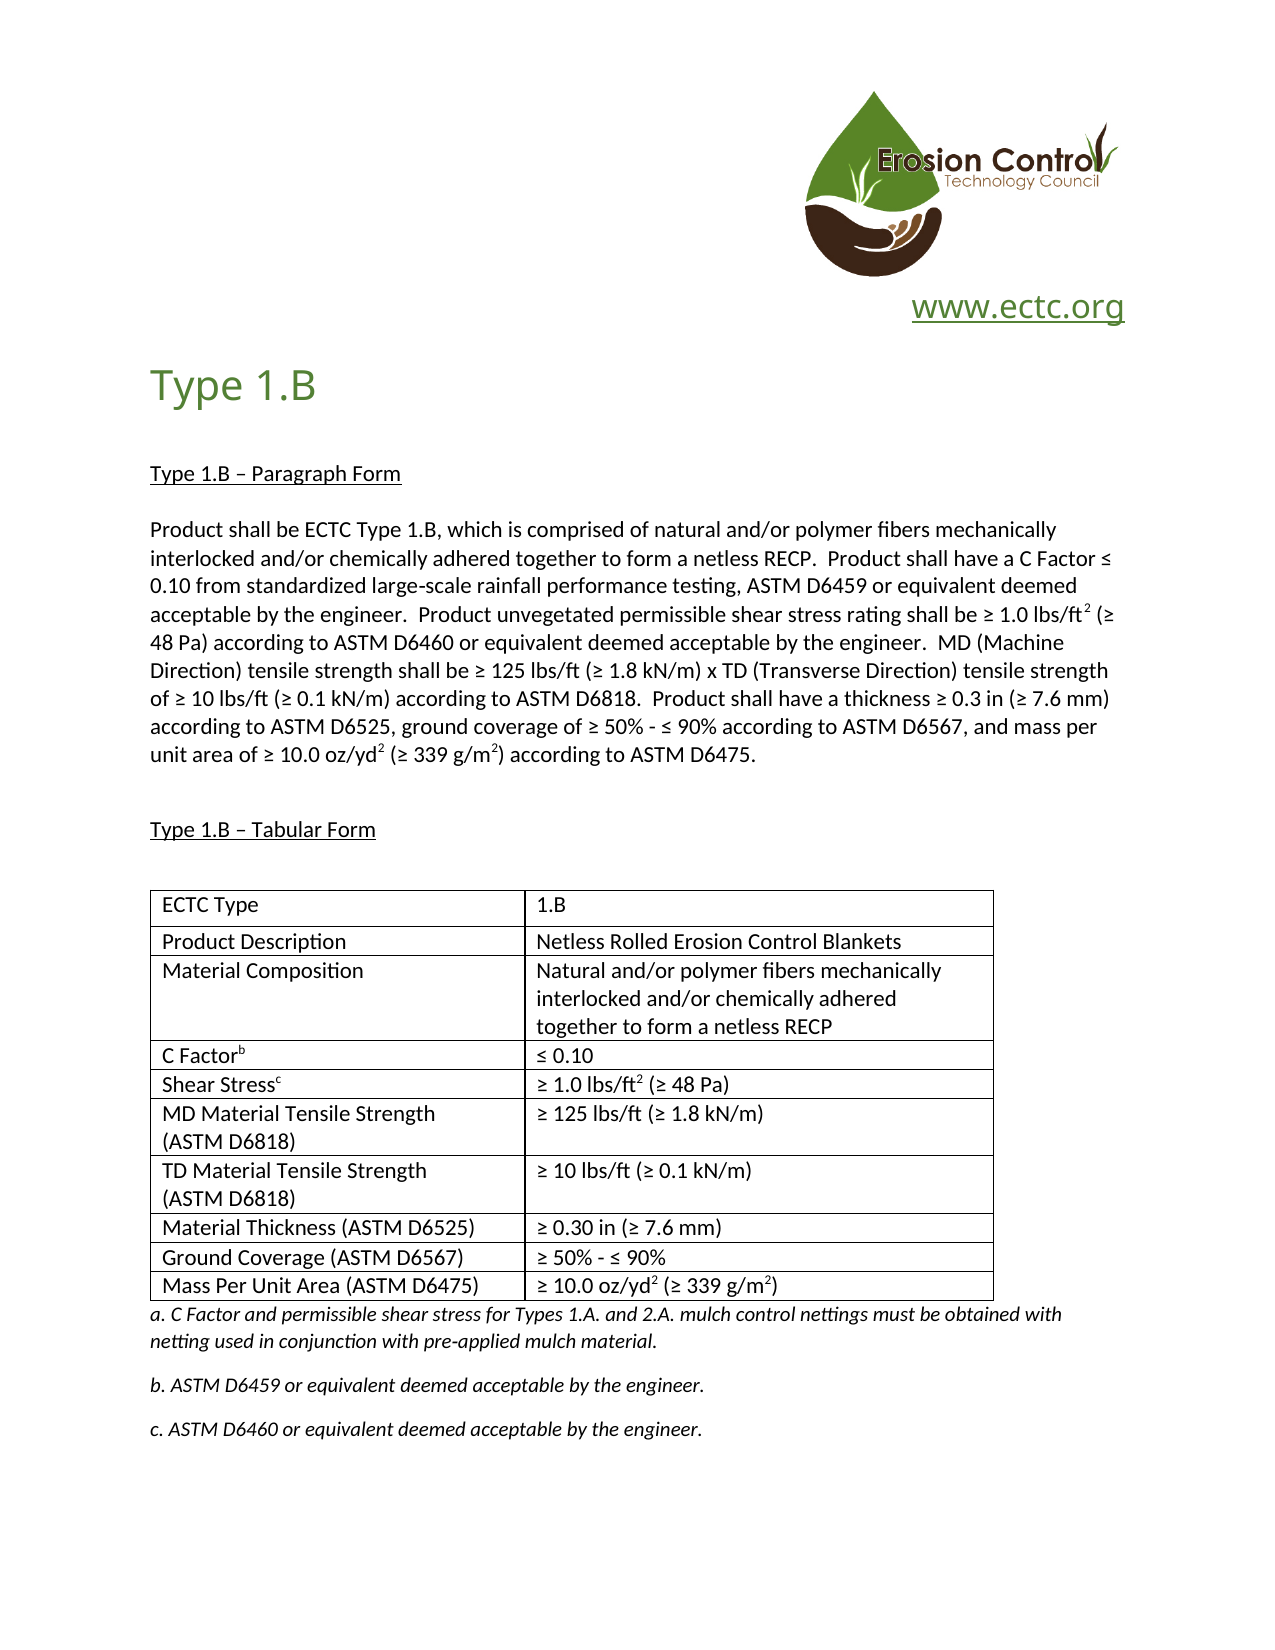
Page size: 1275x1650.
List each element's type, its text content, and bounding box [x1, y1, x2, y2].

table_cell ≥ 0.30 in (≥ 7.6 mm) [526, 1214, 993, 1242]
table_cell TD Material Tensile Strength (ASTM D6818) [151, 1156, 524, 1212]
table_cell ≥ 125 lbs/ft (≥ 1.8 kN/m) [526, 1099, 993, 1155]
table_cell Netless Rolled Erosion Control Blankets [526, 927, 993, 955]
table_cell ≤ 0.10 [526, 1041, 993, 1069]
table_cell Shear Stressc [151, 1070, 524, 1098]
table_cell ≥ 10.0 oz/yd2 (≥ 339 g/m2) [526, 1272, 993, 1300]
picture [791, 75, 1125, 283]
text Type 1.B – Tabular Form [150, 815, 1125, 843]
table_cell Product Description [151, 927, 524, 955]
table_cell ≥ 10 lbs/ft (≥ 0.1 kN/m) [526, 1156, 993, 1212]
table_cell Material Thickness (ASTM D6525) [151, 1214, 524, 1242]
text Type 1.B [150, 356, 1125, 413]
table_cell ≥ 1.0 lbs/ft2 (≥ 48 Pa) [526, 1070, 993, 1098]
table_cell Natural and/or polymer fibers mechanically interlocked and/or chemically adhered together to form a netless RECP [526, 956, 993, 1040]
table_header ECTC Type [151, 891, 524, 926]
table_cell ≥ 50% - ≤ 90% [526, 1243, 993, 1271]
table_cell C Factorb [151, 1041, 524, 1069]
table_cell Material Composition [151, 956, 524, 1040]
text Type 1.B – Paragraph Form [150, 459, 1125, 488]
table_cell MD Material Tensile Strength (ASTM D6818) [151, 1099, 524, 1155]
text c. ASTM D6460 or equivalent deemed acceptable by the engineer. [150, 1416, 1125, 1442]
table_cell Mass Per Unit Area (ASTM D6475) [151, 1272, 524, 1300]
text a. C Factor and permissible shear stress for Types 1.A. and 2.A. mulch control nettings must be obtained with netting used in conjunction with pre‐applied mulch material. [150, 1301, 1125, 1353]
text Product shall be ECTC Type 1.B, which is comprised of natural and/or polymer fibers mechanically interlocked and/or chemically adhered together to form a netless RECP. Product shall have a C Factor ≤ 0.10 from standardized large‐scale rainfall performance testing, ASTM D6459 or equivalent deemed acceptable by the engineer. Product unvegetated permissible shear stress rating shall be ≥ 1.0 lbs/ft2 (≥ 48 Pa) according to ASTM D6460 or equivalent deemed acceptable by the engineer. MD (Machine Direction) tensile strength shall be ≥ 125 lbs/ft (≥ 1.8 kN/m) x TD (Transverse Direction) tensile strength of ≥ 10 lbs/ft (≥ 0.1 kN/m) according to ASTM D6818. Product shall have a thickness ≥ 0.3 in (≥ 7.6 mm) according to ASTM D6525, ground coverage of ≥ 50% - ≤ 90% according to ASTM D6567, and mass per unit area of ≥ 10.0 oz/yd2 (≥ 339 g/m2) according to ASTM D6475. [150, 516, 1125, 768]
table_header 1.B [526, 891, 993, 926]
table_cell Ground Coverage (ASTM D6567) [151, 1243, 524, 1271]
text b. ASTM D6459 or equivalent deemed acceptable by the engineer. [150, 1372, 1125, 1398]
